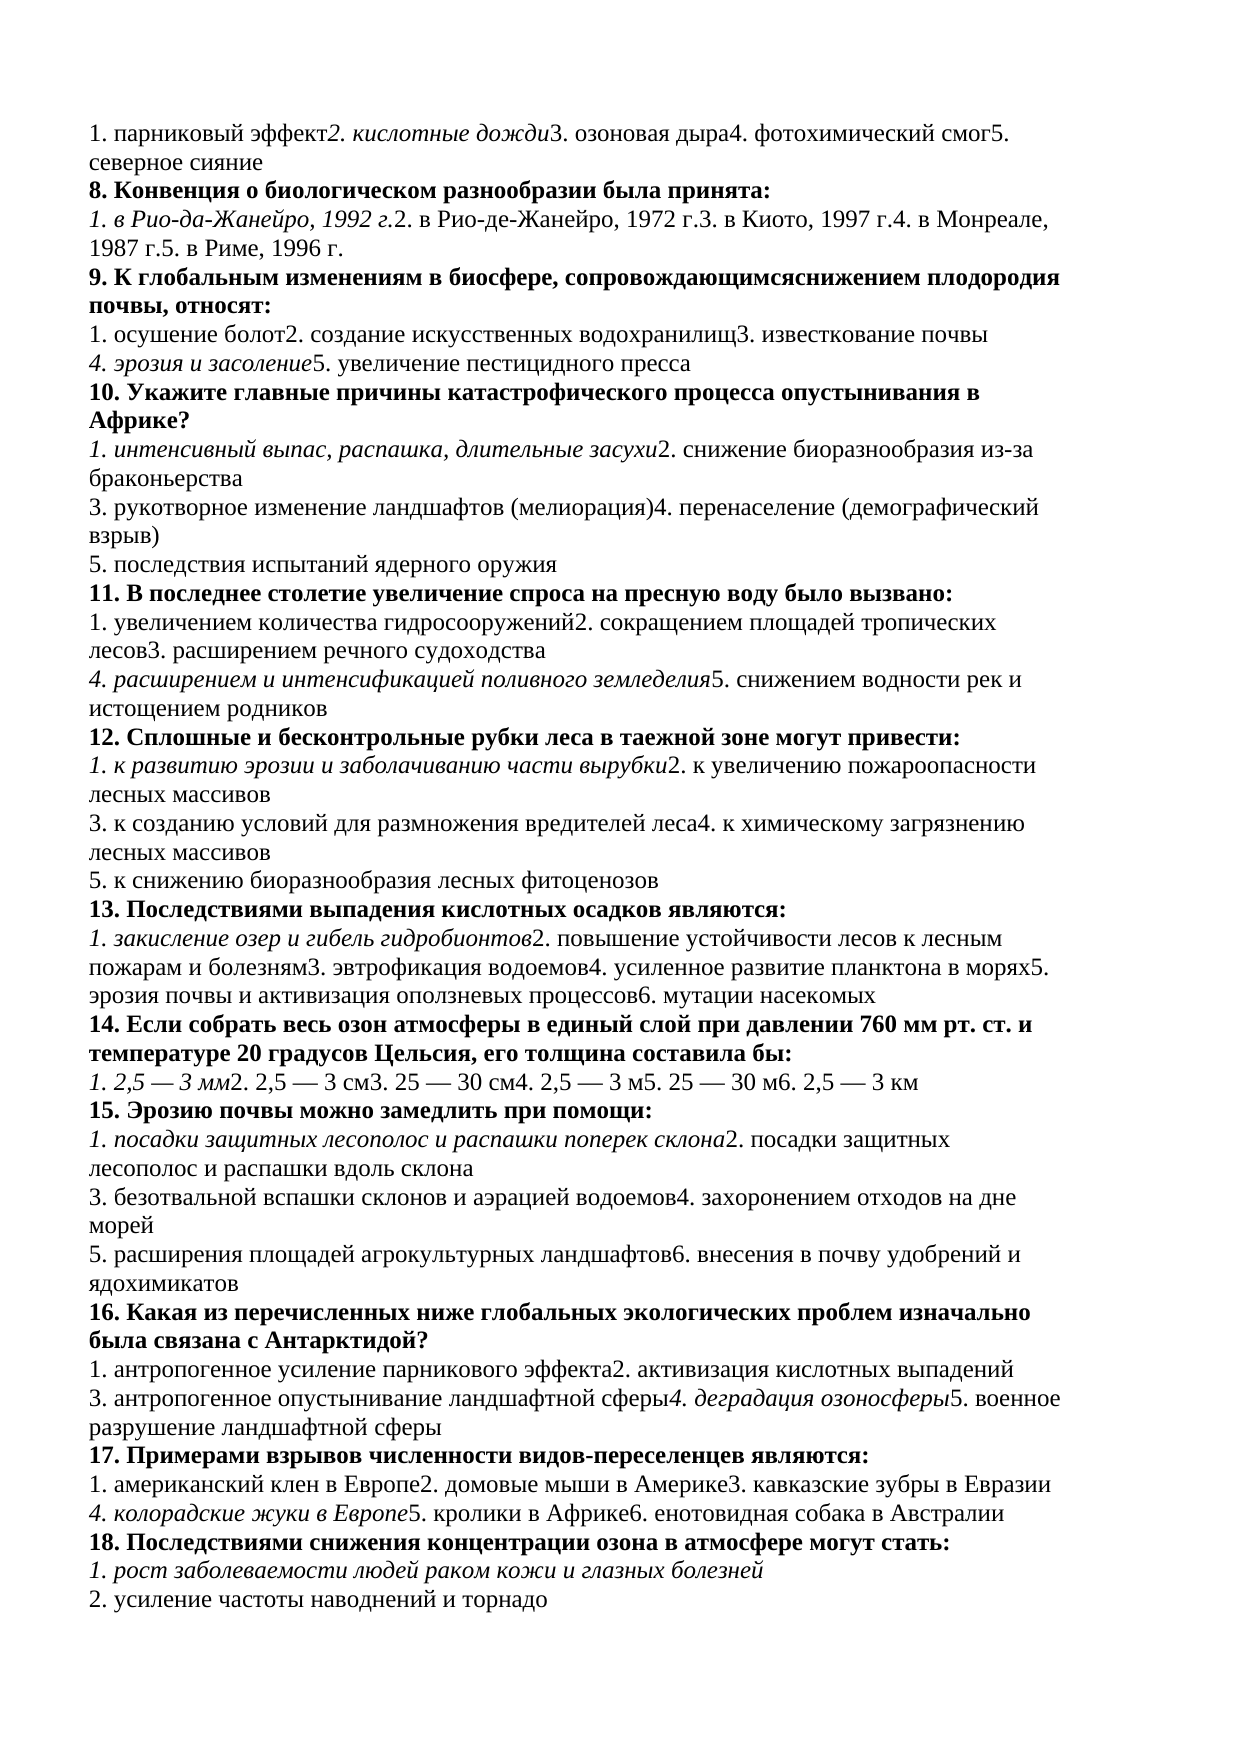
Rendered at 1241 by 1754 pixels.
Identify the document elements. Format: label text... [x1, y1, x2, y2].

text 1. антропогенное усиление парникового эффекта2. активизация кислотных выпадений [88, 1354, 1063, 1383]
text 4. эрозия и засоление5. увеличение пестицидного пресса [88, 348, 1063, 377]
text 1. в Рио-да-Жанейро, 1992 г.2. в Рио-де-Жанейро, 1972 г.3. в Киото, 1997 г.4. в Монреале, 1987 г.5. в Риме, 1996 г. [88, 204, 1063, 262]
text 1. 2,5 — 3 мм2. 2,5 — 3 см3. 25 — 30 см4. 2,5 — 3 м5. 25 — 30 м6. 2,5 — 3 км [88, 1067, 1063, 1096]
text 13. Последствиями выпадения кислотных осадков являются: [88, 894, 1063, 923]
text 3. к созданию условий для размножения вредителей леса4. к химическому загрязнению лесных массивов [88, 808, 1063, 866]
text 3. безотвальной вспашки склонов и аэрацией водоемов4. захоронением отходов на дне морей [88, 1182, 1063, 1239]
text 4. расширением и интенсификацией поливного земледелия5. снижением водности рек и истощением родников [88, 664, 1063, 722]
text 14. Если собрать весь озон атмосферы в единый слой при давлении 760 мм рт. ст. и температуре 20 градусов Цельсия, его толщина составила бы: [88, 1009, 1063, 1067]
text 2. усиление частоты наводнений и торнадо [88, 1584, 1063, 1613]
text 3. рукотворное изменение ландшафтов (мелиорация)4. перенаселение (демографический взрыв) [88, 492, 1063, 549]
text 1. парниковый эффект2. кислотные дожди3. озоновая дыра4. фотохимический смог5. северное сияние [88, 118, 1063, 176]
text 15. Эрозию почвы можно замедлить при помощи: [88, 1096, 1063, 1124]
text 1. рост заболеваемости людей раком кожи и глазных болезней [88, 1556, 1063, 1584]
text 1. интенсивный выпас, распашка, длительные засухи2. снижение биоразнообразия из-за браконьерства [88, 434, 1063, 492]
text 8. Конвенция о биологическом разнообразии была принята: [88, 176, 1063, 204]
text 1. закисление озер и гибель гидробионтов2. повышение устойчивости лесов к лесным пожарам и болезням3. эвтрофикация водоемов4. усиленное развитие планктона в морях5. эрозия почвы и активизация оползневых процессов6. мутации насекомых [88, 923, 1063, 1009]
text 5. последствия испытаний ядерного оружия [88, 549, 1063, 578]
text 5. расширения площадей агрокультурных ландшафтов6. внесения в почву удобрений и ядохимикатов [88, 1239, 1063, 1297]
text 5. к снижению биоразнообразия лесных фитоценозов [88, 866, 1063, 894]
text 1. увеличением количества гидросооружений2. сокращением площадей тропических лесов3. расширением речного судоходства [88, 607, 1063, 664]
text 12. Сплошные и бесконтрольные рубки леса в таежной зоне могут привести: [88, 722, 1063, 751]
text 16. Какая из перечисленных ниже глобальных экологических проблем изначально была связана с Антарктидой? [88, 1297, 1063, 1354]
text 3. антропогенное опустынивание ландшафтной сферы4. деградация озоносферы5. военное разрушение ландшафтной сферы [88, 1383, 1063, 1441]
text 17. Примерами взрывов численности видов-переселенцев являются: [88, 1441, 1063, 1469]
text 1. осушение болот2. создание искусственных водохранилищ3. известкование почвы [88, 319, 1063, 348]
text 1. посадки защитных лесополос и распашки поперек склона2. посадки защитных лесополос и распашки вдоль склона [88, 1124, 1063, 1182]
text 18. Последствиями снижения концентрации озона в атмосфере могут стать: [88, 1527, 1063, 1556]
text 11. В последнее столетие увеличение спроса на пресную воду было вызвано: [88, 578, 1063, 607]
text 1. американский клен в Европе2. домовые мыши в Америке3. кавказские зубры в Евразии [88, 1469, 1063, 1498]
text 1. к развитию эрозии и заболачиванию части вырубки2. к увеличению пожароопасности лесных массивов [88, 751, 1063, 808]
text 10. Укажите главные причины катастрофического процесса опустынивания в Африке? [88, 377, 1063, 434]
text 9. К глобальным изменениям в биосфере, сопровождающимсяснижением плодородия почвы, относят: [88, 262, 1063, 319]
text 4. колорадские жуки в Европе5. кролики в Африке6. енотовидная собака в Австралии [88, 1498, 1063, 1527]
